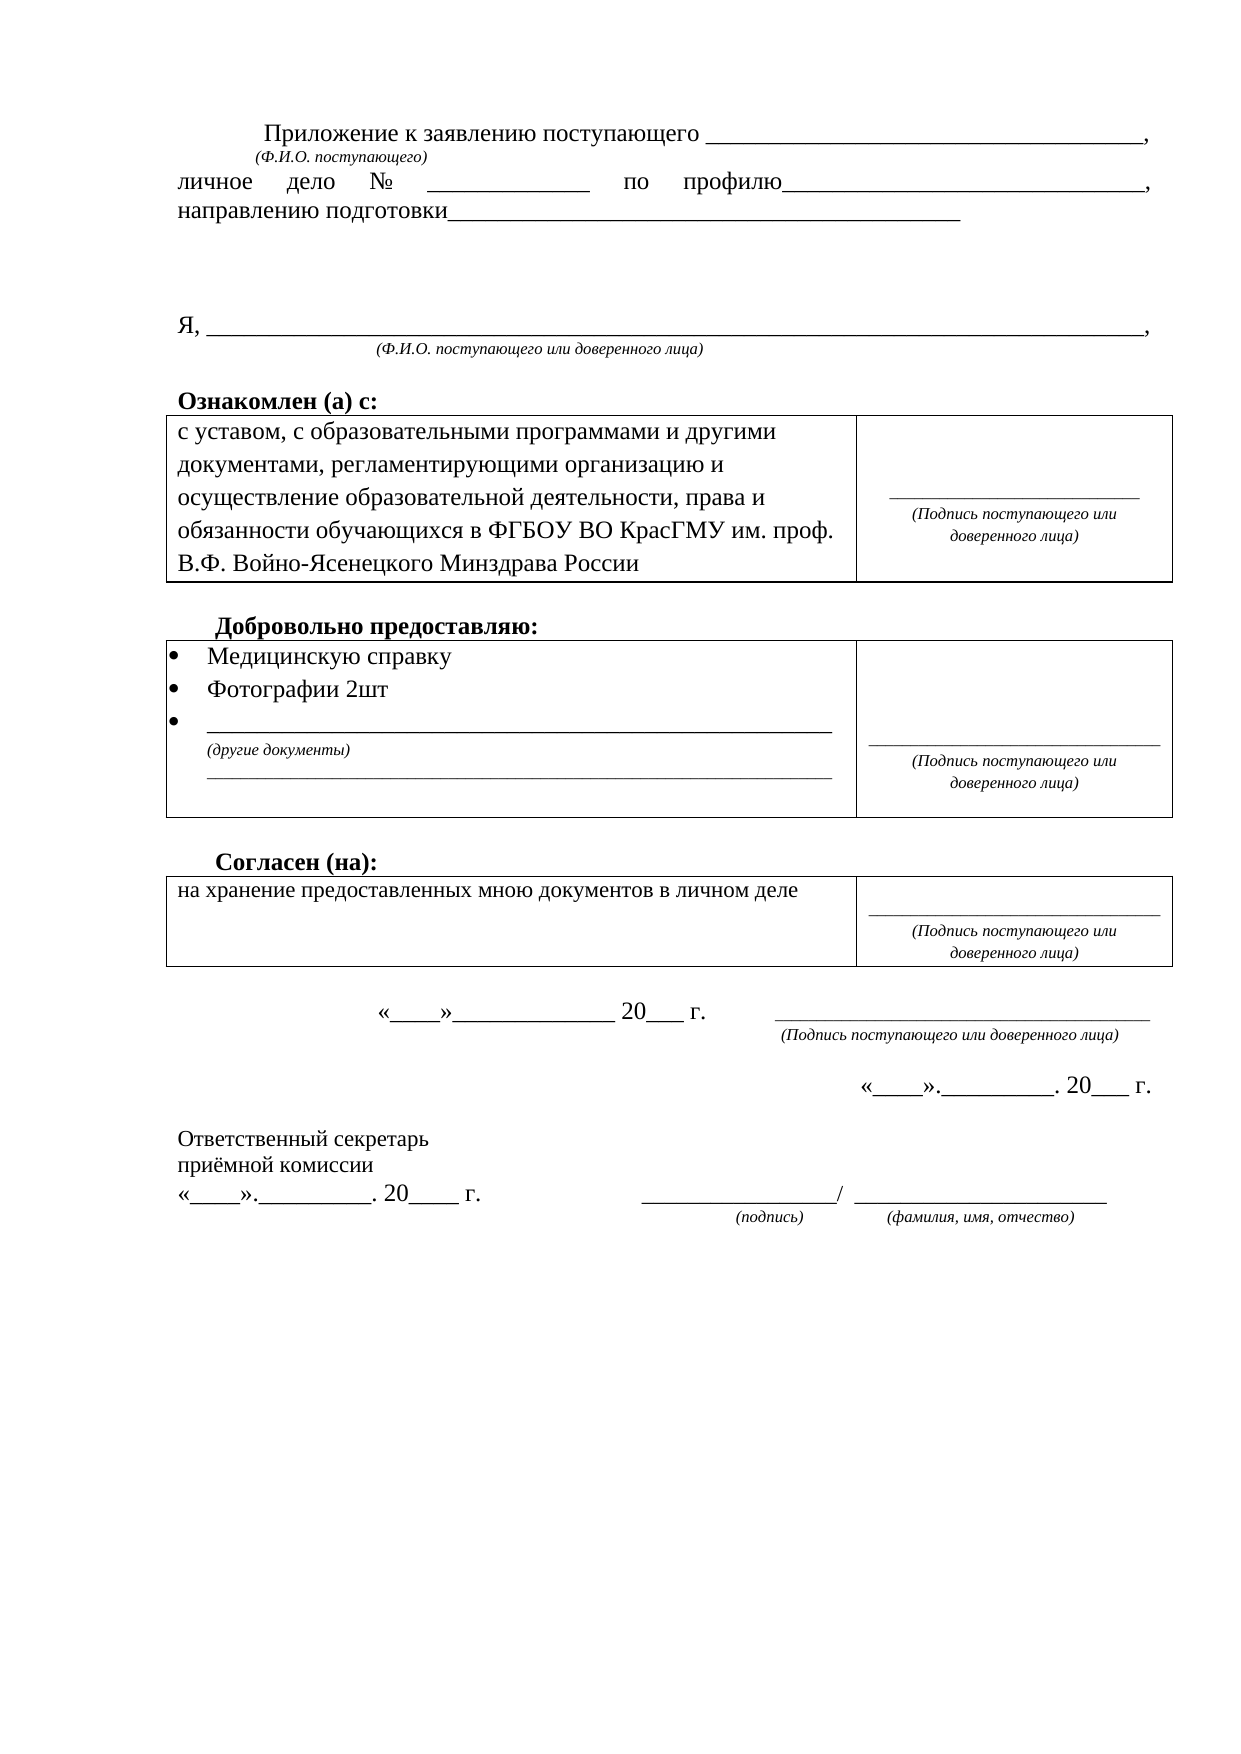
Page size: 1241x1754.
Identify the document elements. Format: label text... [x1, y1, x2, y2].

text личное дело № _____________ по профилю_____________________________, направлению подготовки_________________________________________ [177, 166, 1152, 223]
table_header ___________________________________ (Подпись поступающего или доверенного лица) [857, 877, 1172, 966]
text Приложение к заявлению поступающего ___________________________________, [177, 118, 1152, 147]
text (Ф.И.О. поступающего или доверенного лица) [177, 338, 1152, 358]
table_header Медицинскую справку Фотографии 2шт __________________________________________________ (другие документы) ___________________________________________________________________________ [167, 641, 856, 817]
text Согласен (на): [215, 847, 1152, 876]
text (Подпись поступающего или доверенного лица) [177, 1024, 1152, 1044]
text Ознакомлен (а) с: [177, 386, 1152, 415]
text «____»._________. 20___ г. [177, 1070, 1152, 1099]
table_header на хранение предоставленных мною документов в личном деле [167, 877, 856, 966]
text Добровольно предоставляю: [215, 611, 1152, 640]
table_header ___________________________________ (Подпись поступающего или доверенного лица) [857, 641, 1172, 817]
text «____»_____________ 20___ г. _____________________________________________ [177, 996, 1152, 1024]
table_header ______________________________ (Подпись поступающего или доверенного лица) [857, 416, 1172, 581]
text приёмной комиссии [177, 1151, 1152, 1178]
text (подпись) (фамилия, имя, отчество) [215, 1207, 1152, 1226]
table_header с уставом, с образовательными программами и другими документами, регламентирующими организацию и осуществление образовательной деятельности, права и обязанности обучающихся в ФГБОУ ВО КрасГМУ им. проф. В.Ф. Войно-Ясенецкого Минздрава России [167, 416, 856, 581]
text «____»._________. 20____ г. _________________/ ______________________ [177, 1178, 1152, 1207]
text Я, ___________________________________________________________________________, [177, 310, 1152, 338]
text (Ф.И.О. поступающего) [177, 147, 1152, 166]
text Ответственный секретарь [177, 1125, 1152, 1151]
